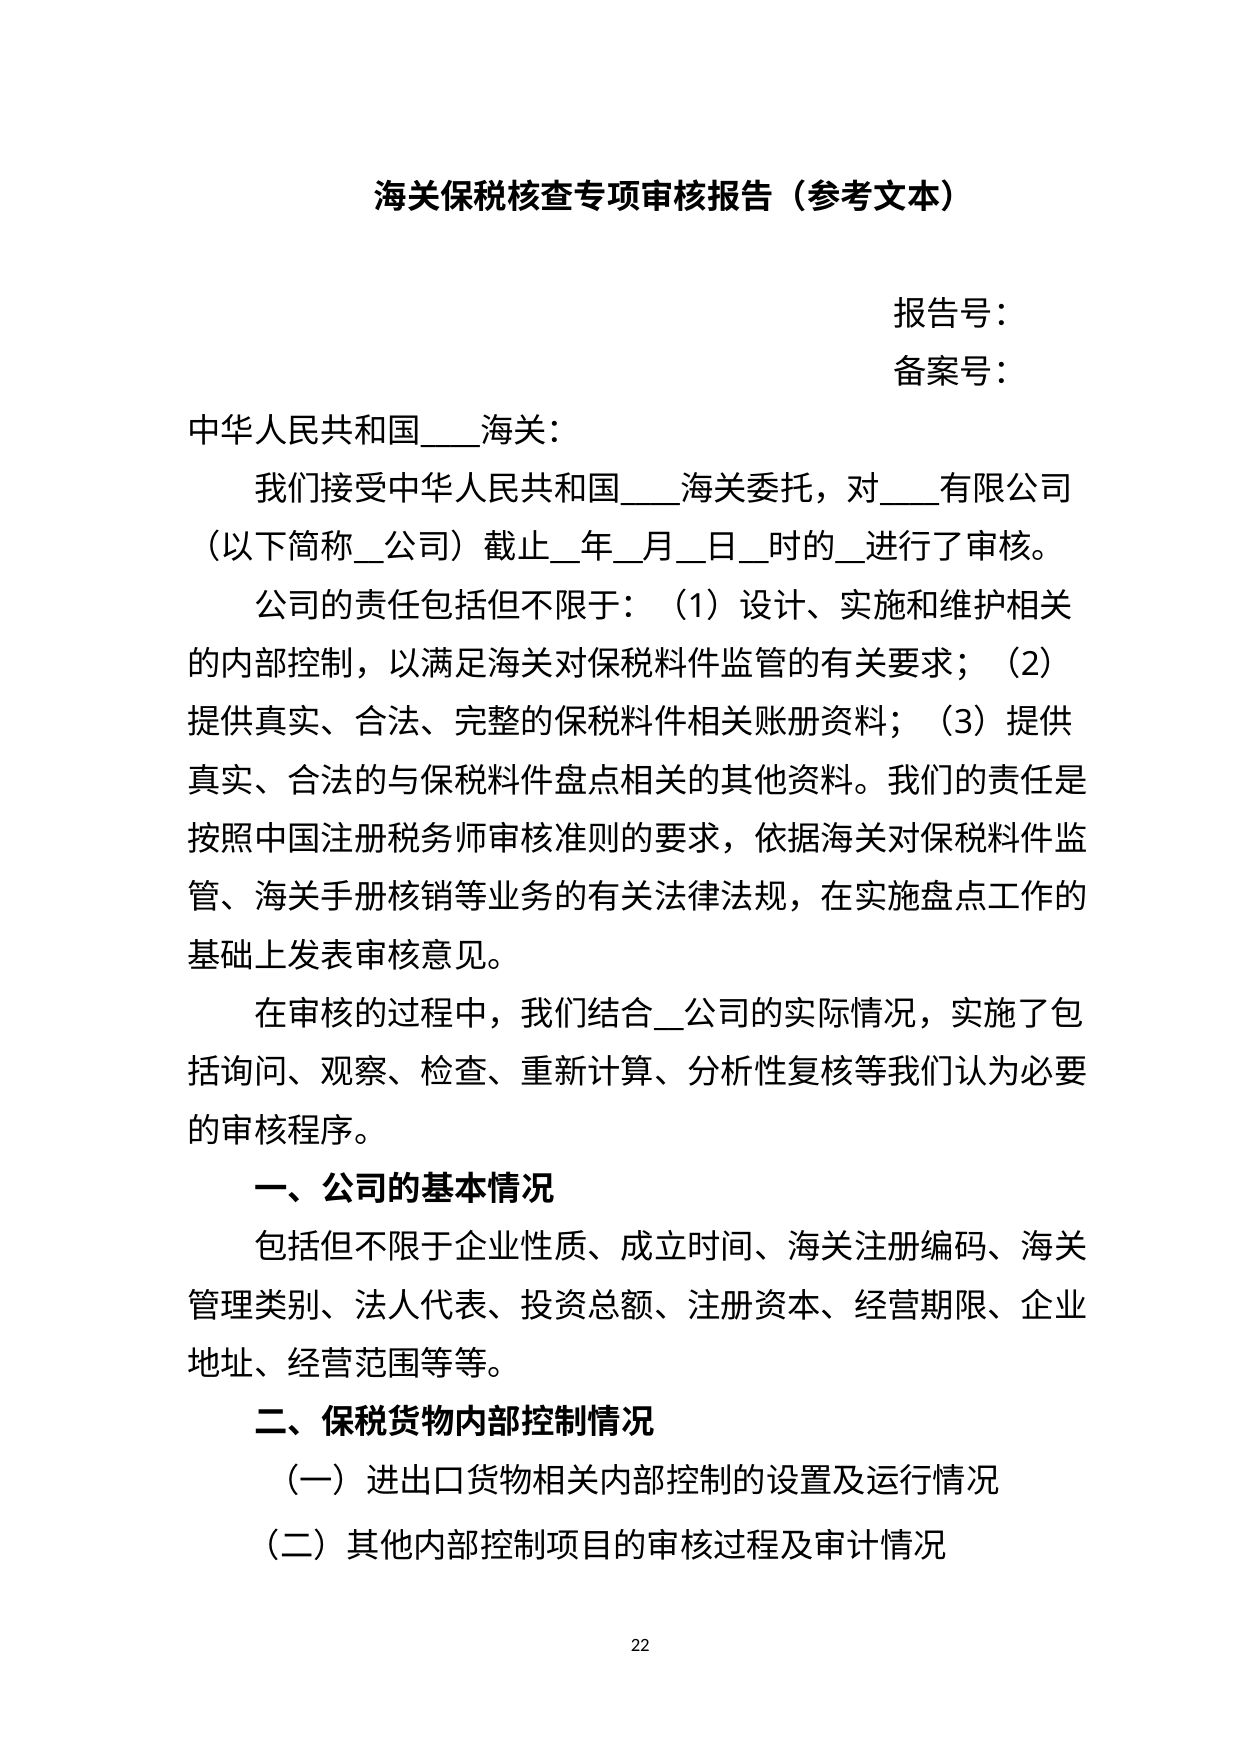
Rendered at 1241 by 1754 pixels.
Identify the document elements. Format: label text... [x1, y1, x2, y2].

text 在审核的过程中，我们结合__公司的实际情况，实施了包括询问、观察、检查、重新计算、分析性复核等我们认为必要的审核程序。 [187, 979, 1093, 1154]
text 我们接受中华人民共和国____海关委托，对____有限公司（以下简称__公司）截止__年__月__日__时的__进行了审核。 [187, 454, 1093, 570]
text 一、公司的基本情况 [187, 1154, 1093, 1212]
text 海关保税核查专项审核报告（参考文本） [187, 162, 1093, 220]
text 报告号： [187, 279, 1026, 337]
text 包括但不限于企业性质、成立时间、海关注册编码、海关管理类别、法人代表、投资总额、注册资本、经营期限、企业地址、经营范围等等。 [187, 1212, 1093, 1387]
text 备案号： [187, 337, 1026, 395]
text （二）其他内部控制项目的审核过程及审计情况 [187, 1510, 1093, 1575]
text 中华人民共和国____海关： [187, 395, 1093, 454]
text 公司的责任包括但不限于：（1）设计、实施和维护相关的内部控制，以满足海关对保税料件监管的有关要求；（2）提供真实、合法、完整的保税料件相关账册资料；（3）提供真实、合法的与保税料件盘点相关的其他资料。我们的责任是按照中国注册税务师审核准则的要求，依据海关对保税料件监管、海关手册核销等业务的有关法律法规，在实施盘点工作的基础上发表审核意见。 [187, 570, 1093, 979]
text （一）进出口货物相关内部控制的设置及运行情况 [187, 1445, 1093, 1510]
text 二、保税货物内部控制情况 [187, 1387, 1093, 1445]
